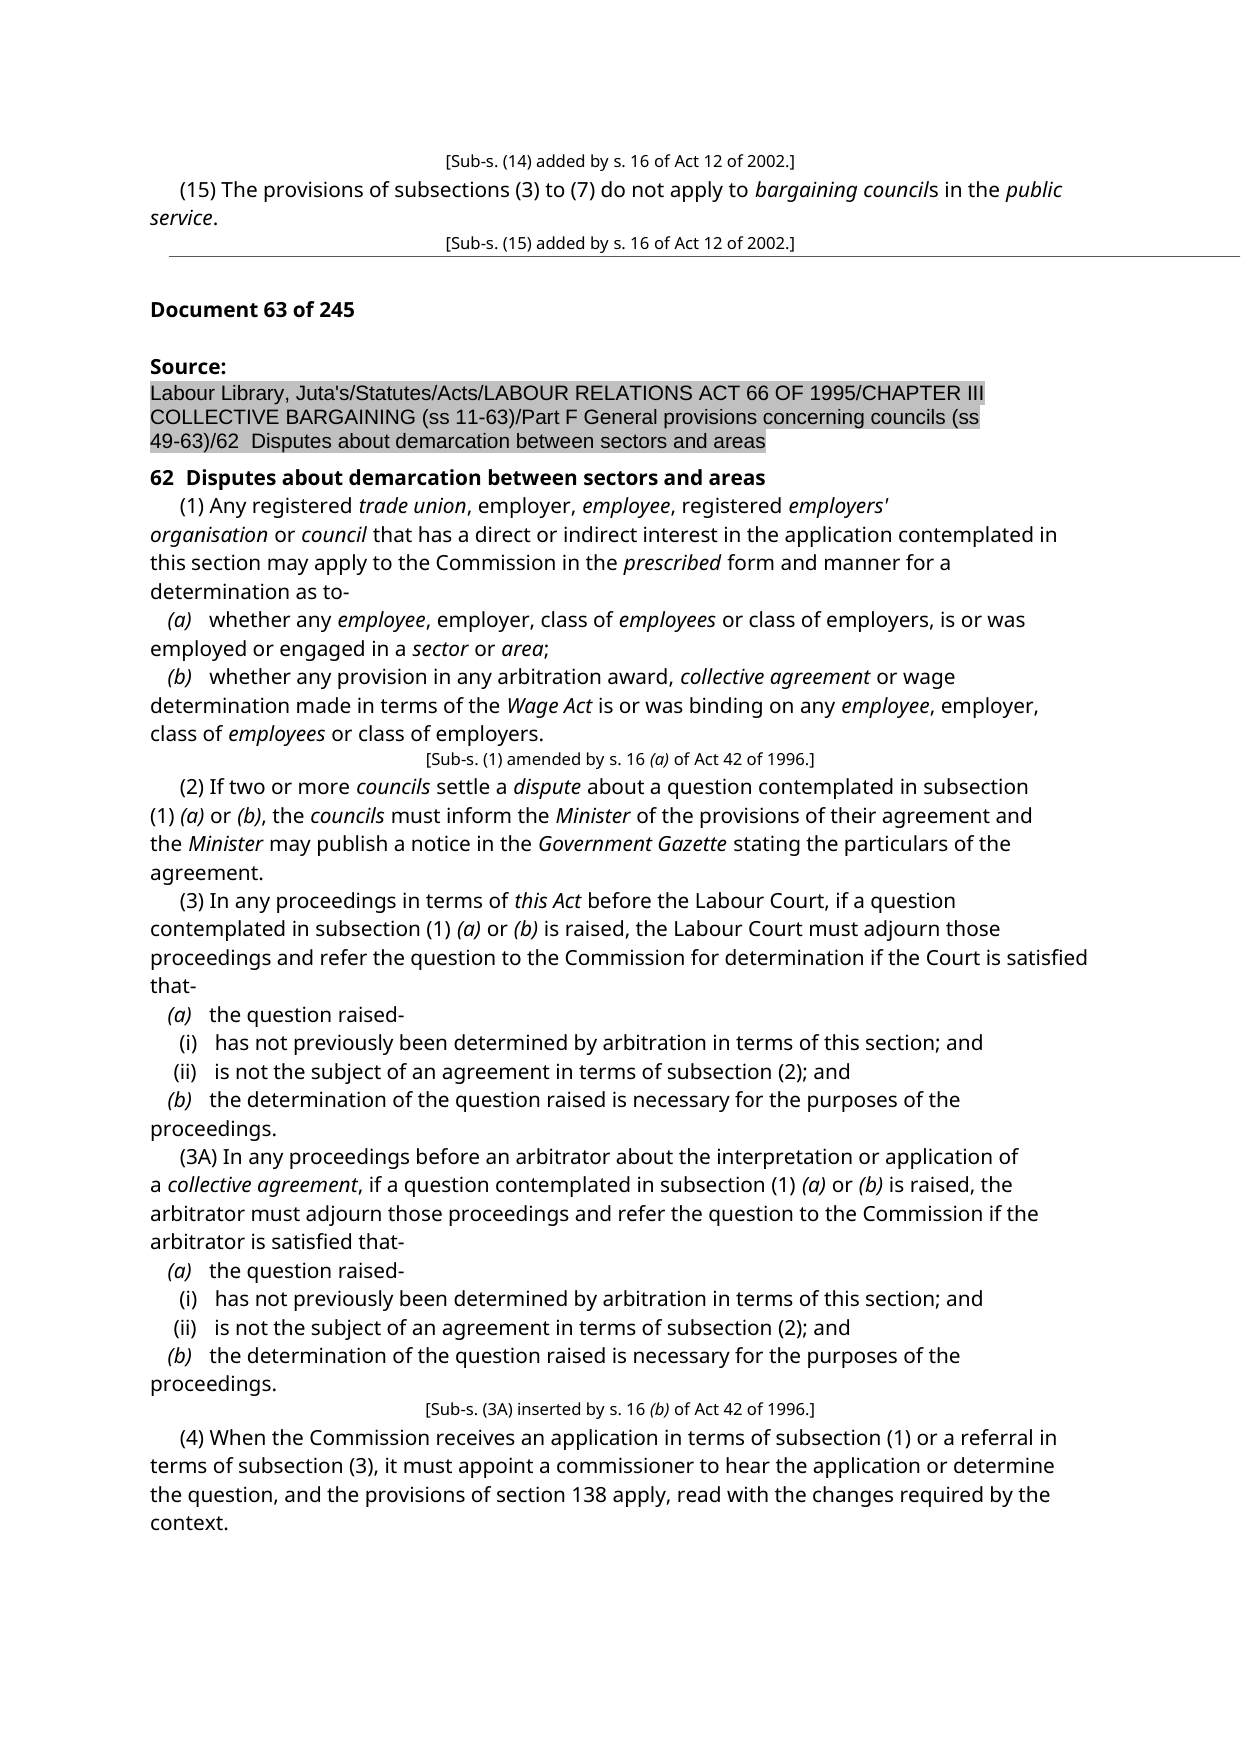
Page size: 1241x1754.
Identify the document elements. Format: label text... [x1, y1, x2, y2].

text (ii) is not the subject of an agreement in terms of subsection (2); and [150, 1313, 1090, 1341]
text (15) The provisions of subsections (3) to (7) do not apply to bargaining councils in the public service. [150, 175, 1090, 232]
text (a) whether any employee, employer, class of employees or class of employers, is or was employed or engaged in a sector or area; [150, 605, 1090, 662]
text (i) has not previously been determined by arbitration in terms of this section; and [150, 1284, 1090, 1313]
text (b) the determination of the question raised is necessary for the purposes of the proceedings. [150, 1085, 1090, 1142]
text (1) Any registered trade union, employer, employee, registered employers' organisation or council that has a direct or indirect interest in the application contemplated in this section may apply to the Commission in the prescribed form and manner for a determination as to- [150, 492, 1090, 605]
text (4) When the Commission receives an application in terms of subsection (1) or a referral in terms of subsection (3), it must appoint a commissioner to hear the application or determine the question, and the provisions of section 138 apply, read with the changes required by the context. [150, 1423, 1090, 1537]
text (3A) In any proceedings before an arbitrator about the interpretation or application of a collective agreement, if a question contemplated in subsection (1) (a) or (b) is raised, the arbitrator must adjourn those proceedings and refer the question to the Commission if the arbitrator is satisfied that- [150, 1142, 1090, 1256]
text [Sub-s. (14) added by s. 16 of Act 12 of 2002.] [150, 150, 1090, 173]
text (b) whether any provision in any arbitration award, collective agreement or wage determination made in terms of the Wage Act is or was binding on any employee, employer, class of employees or class of employers. [150, 662, 1090, 748]
text (b) the determination of the question raised is necessary for the purposes of the proceedings. [150, 1341, 1090, 1398]
text (3) In any proceedings in terms of this Act before the Labour Court, if a question contemplated in subsection (1) (a) or (b) is raised, the Labour Court must adjourn those proceedings and refer the question to the Commission for determination if the Court is satisfied that- [150, 886, 1090, 1000]
text Document 63 of 245 Source: Labour Library, Juta's/Statutes/Acts/LABOUR RELATIONS ACT 66 OF 1995/CHAPTER III COLLECTIVE BARGAINING (ss 11-63)/Part F General provisions concerning councils (ss 49-63)/62 Disputes about demarcation between sectors and areas [150, 296, 1090, 453]
text (a) the question raised- [150, 1000, 1090, 1028]
text [Sub-s. (1) amended by s. 16 (a) of Act 42 of 1996.] [150, 748, 1090, 770]
text 62 Disputes about demarcation between sectors and areas [150, 463, 1090, 492]
text (ii) is not the subject of an agreement in terms of subsection (2); and [150, 1057, 1090, 1085]
text (a) the question raised- [150, 1256, 1090, 1284]
text [Sub-s. (15) added by s. 16 of Act 12 of 2002.] [150, 232, 1090, 254]
text [Sub-s. (3A) inserted by s. 16 (b) of Act 42 of 1996.] [150, 1398, 1090, 1421]
text (2) If two or more councils settle a dispute about a question contemplated in subsection (1) (a) or (b), the councils must inform the Minister of the provisions of their agreement and the Minister may publish a notice in the Government Gazette stating the particulars of the agreement. [150, 772, 1090, 886]
text (i) has not previously been determined by arbitration in terms of this section; and [150, 1028, 1090, 1057]
